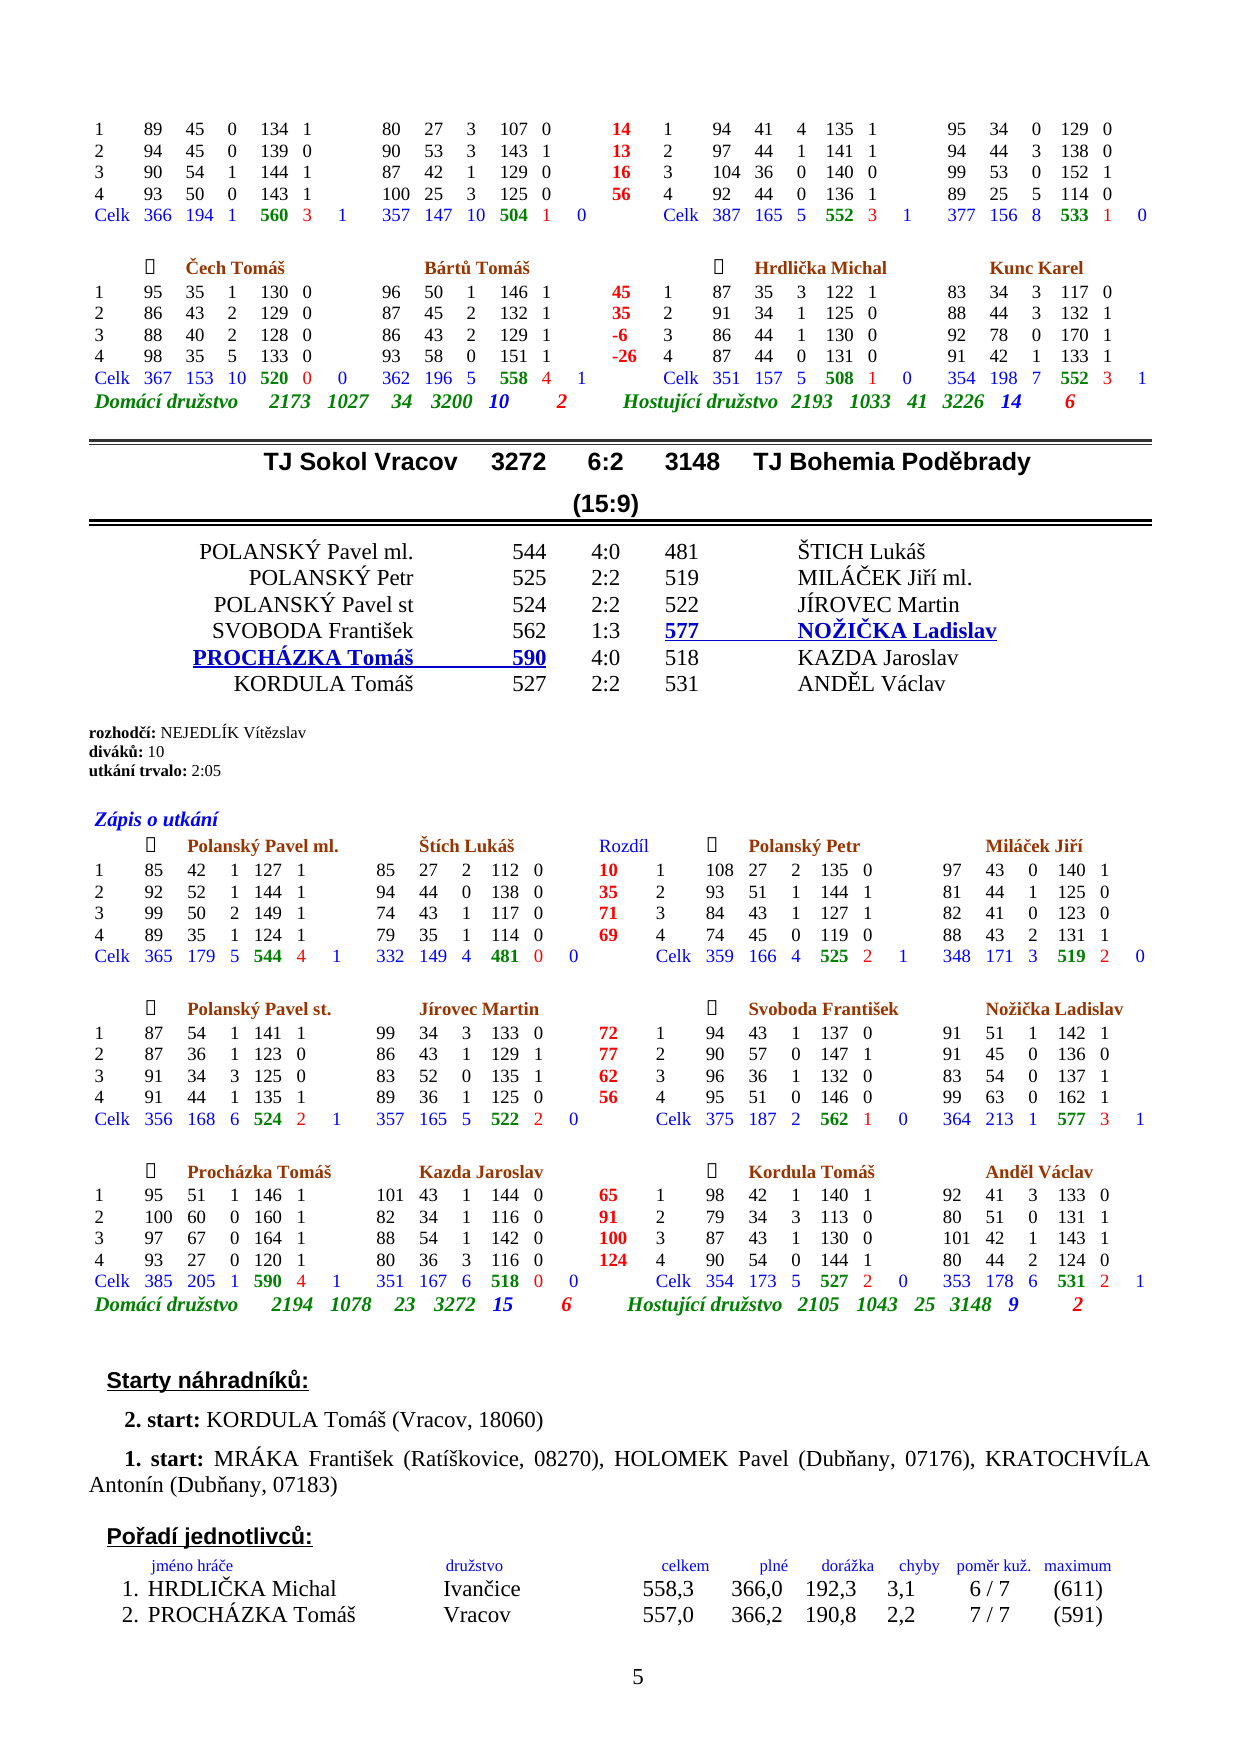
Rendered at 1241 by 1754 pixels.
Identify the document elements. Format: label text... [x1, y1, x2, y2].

text 2 86 43 2 129 0 87 45 2 132 1 35 2 91 34 1 125 0 88 44 3 132 1 [94, 302, 1152, 324]
text 1 95 35 1 130 0 96 50 1 146 1 45 1 87 35 3 122 1 83 34 3 117 0 [94, 281, 1152, 302]
text 2 100 60 0 160 1 82 34 1 116 0 91 2 79 34 3 113 0 80 51 0 131 1 [94, 1206, 1152, 1227]
text 2. PROCHÁZKA Tomáš Vracov 557,0 366,2 190,8 2,2 7 / 7 (591) [89, 1601, 1152, 1627]
text PROCHÁZKA Tomáš 590 4:0 518 KAZDA Jaroslav [89, 643, 1152, 670]
text POLANSKÝ Pavel st 524 2:2 522 JÍROVEC Martin [89, 591, 1152, 617]
text POLANSKÝ Pavel ml. 544 4:0 481 ŠTICH Lukáš [89, 538, 1152, 564]
text 2 92 52 1 144 1 94 44 0 138 0 35 2 93 51 1 144 1 81 44 1 125 0 [94, 881, 1152, 902]
text  Procházka Tomáš Kazda Jaroslav  Kordula Tomáš Anděl Václav [94, 1156, 1152, 1184]
text Domácí družstvo 2194 1078 23 3272 15 6 Hostující družstvo 2105 1043 25 3148 9 2 [94, 1292, 1152, 1316]
text 2 87 36 1 123 0 86 43 1 129 1 77 2 90 57 0 147 1 91 45 0 136 0 [94, 1043, 1152, 1065]
text KORDULA Tomáš 527 2:2 531 ANDĚL Václav [89, 670, 1152, 696]
text 1 85 42 1 127 1 85 27 2 112 0 10 1 108 27 2 135 0 97 43 0 140 1 [94, 859, 1152, 881]
text diváků: 10 [89, 742, 1152, 761]
text 4 89 35 1 124 1 79 35 1 114 0 69 4 74 45 0 119 0 88 43 2 131 1 [94, 924, 1152, 945]
text 3 88 40 2 128 0 86 43 2 129 1 -6 3 86 44 1 130 0 92 78 0 170 1 [94, 324, 1152, 345]
subtitle Starty náhradníků: [106, 1367, 1158, 1394]
text Celk 356 168 6 524 2 1 357 165 5 522 2 0 Celk 375 187 2 562 1 0 364 213 1 577 3 1 [94, 1108, 1152, 1129]
text (15:9) [89, 480, 1152, 519]
text 3 91 34 3 125 0 83 52 0 135 1 62 3 96 36 1 132 0 83 54 0 137 1 [94, 1065, 1152, 1086]
text  Polanský Pavel st. Jírovec Martin  Svoboda František Nožička Ladislav [94, 993, 1152, 1022]
text  Čech Tomáš Bártů Tomáš  Hrdlička Michal Kunc Karel [94, 252, 1152, 281]
text 1 89 45 0 134 1 80 27 3 107 0 14 1 94 41 4 135 1 95 34 0 129 0 [94, 118, 1152, 140]
text Domácí družstvo 2173 1027 34 3200 10 2 Hostující družstvo 2193 1033 41 3226 14 6 [94, 388, 1152, 413]
text Celk 385 205 1 590 4 1 351 167 6 518 0 0 Celk 354 173 5 527 2 0 353 178 6 531 2 1 [94, 1270, 1152, 1292]
text 3 99 50 2 149 1 74 43 1 117 0 71 3 84 43 1 127 1 82 41 0 123 0 [94, 902, 1152, 924]
text Celk 365 179 5 544 4 1 332 149 4 481 0 0 Celk 359 166 4 525 2 1 348 171 3 519 2 0 [94, 945, 1152, 967]
text 3 90 54 1 144 1 87 42 1 129 0 16 3 104 36 0 140 0 99 53 0 152 1 [94, 161, 1152, 183]
text 2 94 45 0 139 0 90 53 3 143 1 13 2 97 44 1 141 1 94 44 3 138 0 [94, 140, 1152, 161]
text 4 93 50 0 143 1 100 25 3 125 0 56 4 92 44 0 136 1 89 25 5 114 0 [94, 183, 1152, 204]
subtitle Pořadí jednotlivců: [106, 1523, 1158, 1549]
text utkání trvalo: 2:05 [89, 761, 1152, 780]
text  Polanský Pavel ml. Štích Lukáš Rozdíl  Polanský Petr Miláček Jiří [94, 831, 1152, 859]
text TJ Sokol Vracov 3272 6:2 3148 TJ Bohemia Poděbrady [89, 445, 1152, 476]
text SVOBODA František 562 1:3 577 NOŽIČKA Ladislav [89, 617, 1152, 643]
text jméno hráče družstvo celkem plné dorážka chyby poměr kuž. maximum [89, 1555, 1152, 1574]
text Zápis o utkání [94, 806, 1152, 831]
text 4 93 27 0 120 1 80 36 3 116 0 124 4 90 54 0 144 1 80 44 2 124 0 [94, 1249, 1152, 1270]
text 4 98 35 5 133 0 93 58 0 151 1 -26 4 87 44 0 131 0 91 42 1 133 1 [94, 345, 1152, 367]
text 1. HRDLIČKA Michal Ivančice 558,3 366,0 192,3 3,1 6 / 7 (611) [89, 1574, 1152, 1601]
text 1 95 51 1 146 1 101 43 1 144 0 65 1 98 42 1 140 1 92 41 3 133 0 [94, 1184, 1152, 1206]
text 2. start: KORDULA Tomáš (Vracov, 18060) [89, 1406, 1152, 1433]
text 1 87 54 1 141 1 99 34 3 133 0 72 1 94 43 1 137 0 91 51 1 142 1 [94, 1022, 1152, 1043]
text Celk 366 194 1 560 3 1 357 147 10 504 1 0 Celk 387 165 5 552 3 1 377 156 8 533 1 0 [94, 204, 1152, 226]
text rozhodčí: NEJEDLÍK Vítězslav [89, 723, 1152, 742]
text POLANSKÝ Petr 525 2:2 519 MILÁČEK Jiří ml. [89, 564, 1152, 591]
text 3 97 67 0 164 1 88 54 1 142 0 100 3 87 43 1 130 0 101 42 1 143 1 [94, 1227, 1152, 1249]
text 1. start: MRÁKA František (Ratíškovice, 08270), HOLOMEK Pavel (Dubňany, 07176), KRATOCHVÍLA Antonín (Dubňany, 07183) [89, 1445, 1152, 1498]
text 4 91 44 1 135 1 89 36 1 125 0 56 4 95 51 0 146 0 99 63 0 162 1 [94, 1086, 1152, 1108]
text Celk 367 153 10 520 0 0 362 196 5 558 4 1 Celk 351 157 5 508 1 0 354 198 7 552 3 1 [94, 367, 1152, 388]
